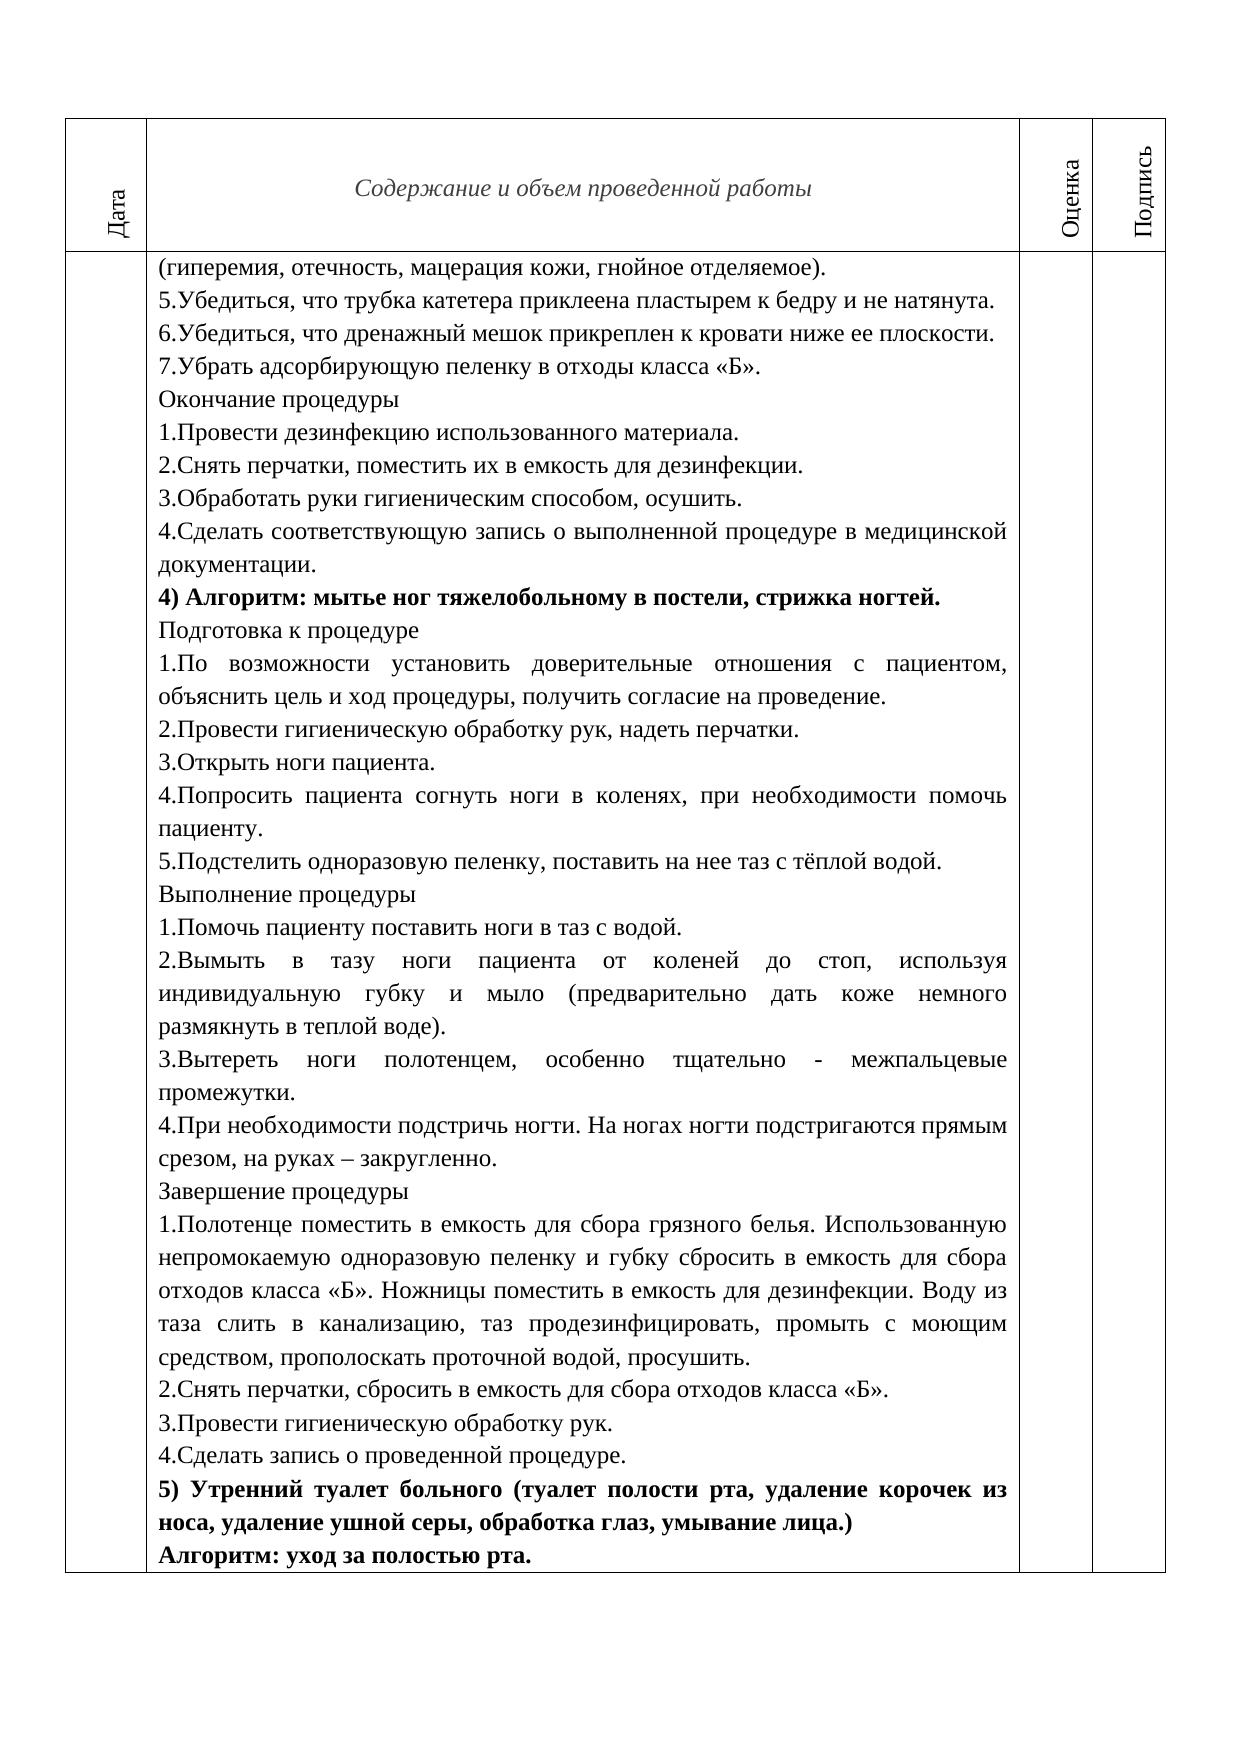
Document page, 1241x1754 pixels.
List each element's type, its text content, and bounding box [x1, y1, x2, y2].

table_cell Дата [66, 119, 146, 251]
table_cell [66, 252, 146, 1572]
table_cell [1020, 252, 1092, 1572]
table_cell Подпись [1093, 119, 1165, 251]
table_cell (гиперемия, отечность, мацерация кожи, гнойное отделяемое). 5.Убедиться, что трубка катетера приклеена пластырем к бедру и не натянута. 6.Убедиться, что дренажный мешок прикреплен к кровати ниже ее плоскости. 7.Убрать адсорбирующую пеленку в отходы класса «Б». Окончание процедуры 1.Провести дезинфекцию использованного материала. 2.Снять перчатки, поместить их в емкость для дезинфекции. 3.Обработать руки гигиеническим способом, осушить. 4.Сделать соответствующую запись о выполненной процедуре в медицинской документации. 4) Алгоритм: мытье ног тяжелобольному в постели, стрижка ногтей. Подготовка к процедуре 1.По возможности установить доверительные отношения с пациентом, объяснить цель и ход процедуры, получить согласие на проведение. 2.Провести гигиеническую обработку рук, надеть перчатки. 3.Открыть ноги пациента. 4.Попросить пациента согнуть ноги в коленях, при необходимости помочь пациенту. 5.Подстелить одноразовую пеленку, поставить на нее таз с тёплой водой. Выполнение процедуры 1.Помочь пациенту поставить ноги в таз с водой. 2.Вымыть в тазу ноги пациента от коленей до стоп, используя индивидуальную губку и мыло (предварительно дать коже немного размякнуть в теплой воде). 3.Вытереть ноги полотенцем, особенно тщательно - межпальцевые промежутки. 4.При необходимости подстричь ногти. На ногах ногти подстригаются прямым срезом, на руках – закругленно. Завершение процедуры 1.Полотенце поместить в емкость для сбора грязного белья. Использованную непромокаемую одноразовую пеленку и губку сбросить в емкость для сбора отходов класса «Б». Ножницы поместить в емкость для дезинфекции. Воду из таза слить в канализацию, таз продезинфицировать, промыть с моющим средством, прополоскать проточной водой, просушить. 2.Снять перчатки, сбросить в емкость для сбора отходов класса «Б». 3.Провести гигиеническую обработку рук. 4.Сделать запись о проведенной процедуре. 5) Утренний туалет больного (туалет полости рта, удаление корочек из носа, удаление ушной серы, обработка глаз, умывание лица.) Алгоритм: уход за полостью рта. [147, 252, 1019, 1572]
table_cell [1093, 252, 1165, 1572]
table_cell Содержание и объем проведенной работы [147, 119, 1019, 251]
table_cell Оценка [1020, 119, 1092, 251]
